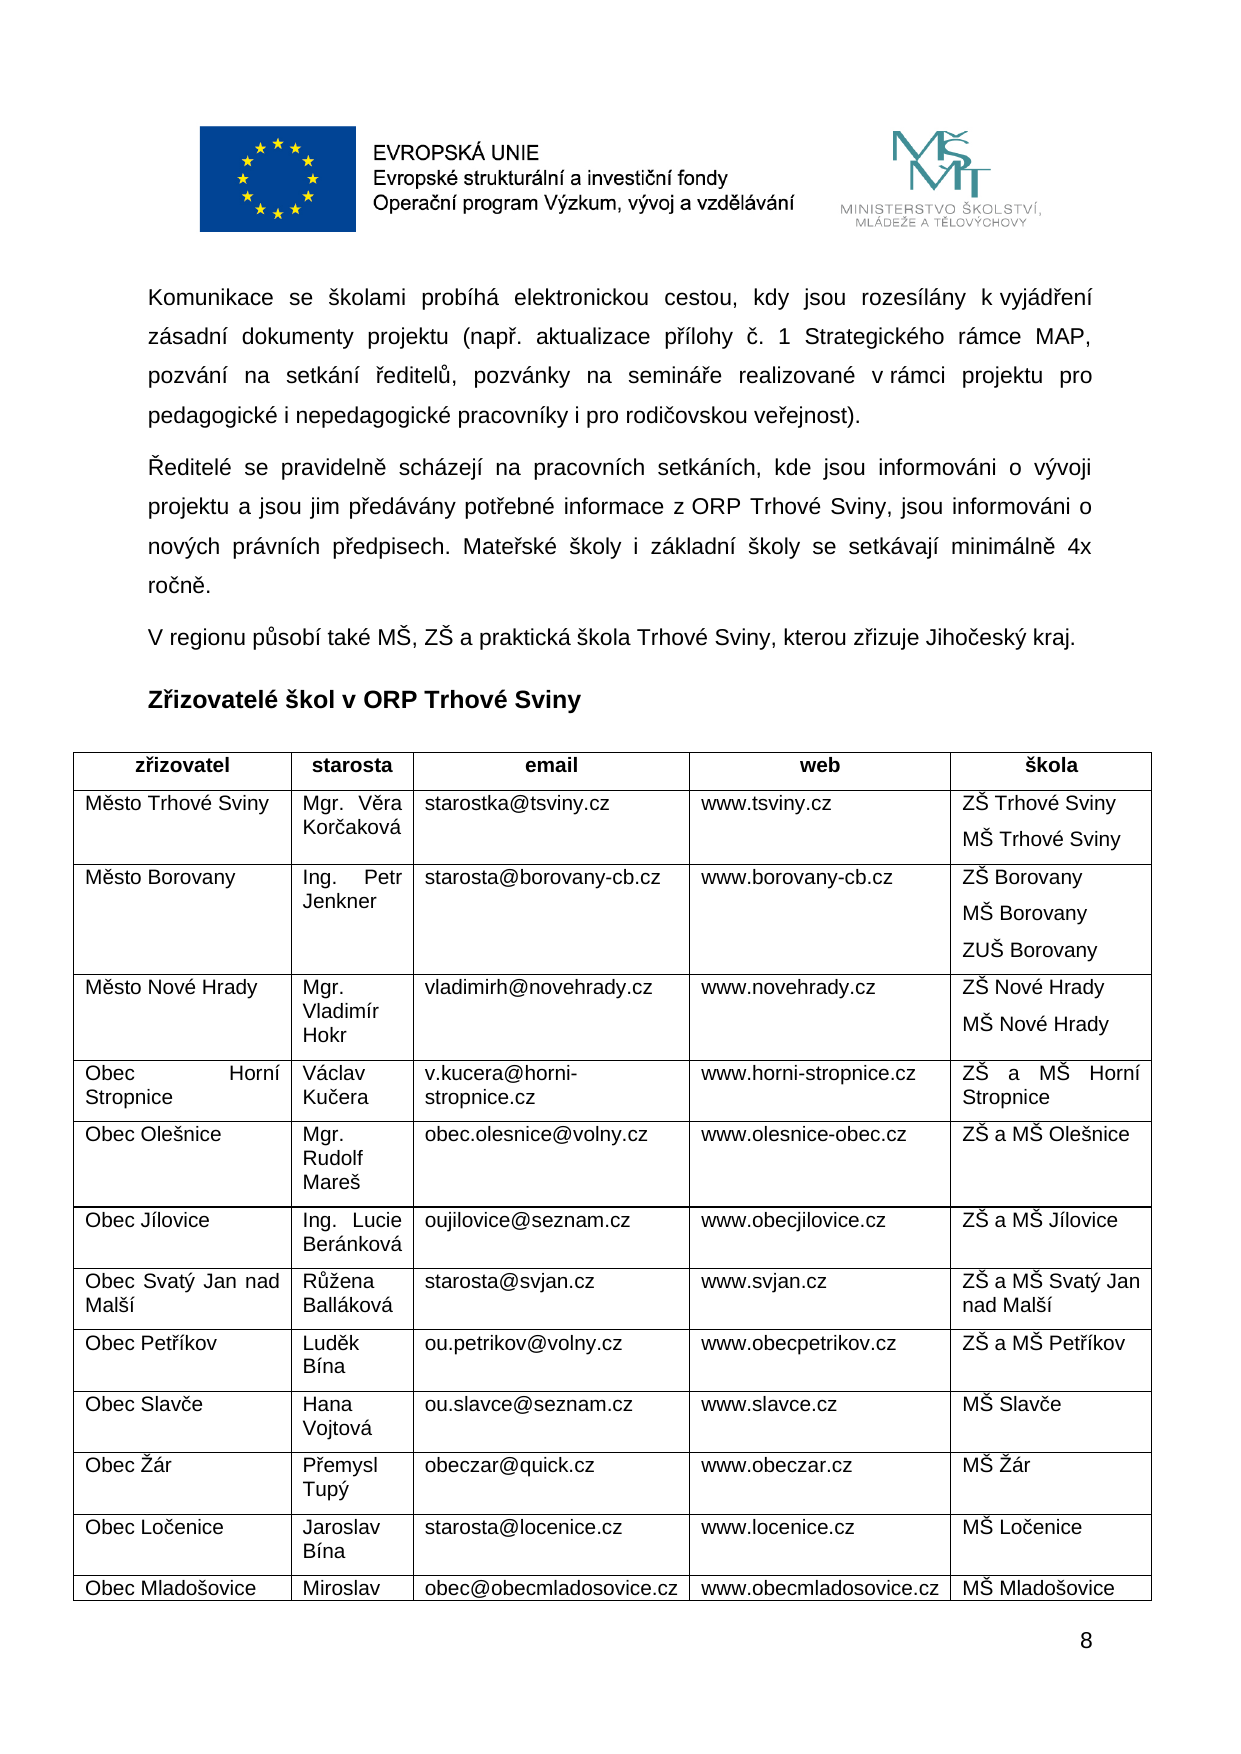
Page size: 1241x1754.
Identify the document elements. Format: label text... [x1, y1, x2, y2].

subtitle Zřizovatelé škol v ORP Trhové Sviny [148, 684, 1093, 713]
table_cell www.novehrady.cz [690, 975, 950, 1059]
table_cell ZŠ a MŠ Horní Stropnice [951, 1061, 1151, 1121]
table_header starosta [292, 753, 413, 790]
table_cell MŠ Žár [951, 1453, 1151, 1514]
table_cell www.tsviny.cz [690, 791, 950, 864]
table_cell Ing. Lucie Beránková [292, 1208, 413, 1268]
table_cell www.obecjilovice.cz [690, 1208, 950, 1268]
table_header web [690, 753, 950, 790]
table_cell www.olesnice-obec.cz [690, 1122, 950, 1206]
table_cell Město Nové Hrady [74, 975, 291, 1059]
table_cell Mgr. Vladimír Hokr [292, 975, 413, 1059]
table_cell ZŠ Trhové Sviny MŠ Trhové Sviny [951, 791, 1151, 864]
table_cell www.slavce.cz [690, 1392, 950, 1452]
table_cell Obec Žár [74, 1453, 291, 1514]
table_cell obec.olesnice@volny.cz [414, 1122, 689, 1206]
table_cell ZŠ a MŠ Petříkov [951, 1330, 1151, 1391]
table_cell Město Borovany [74, 865, 291, 974]
table_cell Přemysl Tupý [292, 1453, 413, 1514]
text Ředitelé se pravidelně scházejí na pracovních setkáních, kde jsou informováni o vývoji projektu a jsou jim předávány potřebné informace z ORP Trhové Sviny, jsou informováni o nových právních předpisech. Mateřské školy i základní školy se setkávají minimálně 4x ročně. [148, 454, 1093, 599]
table_cell Obec Horní Stropnice [74, 1061, 291, 1121]
table_cell Obec Ločenice [74, 1515, 291, 1575]
table_cell starostka@tsviny.cz [414, 791, 689, 864]
table_cell ZŠ a MŠ Svatý Jan nad Malší [951, 1269, 1151, 1329]
table_cell MŠ Mladošovice [951, 1576, 1151, 1600]
table_cell ou.petrikov@volny.cz [414, 1330, 689, 1391]
table_cell Jaroslav Bína [292, 1515, 413, 1575]
table_cell starosta@svjan.cz [414, 1269, 689, 1329]
table_cell Miroslav Leština [292, 1576, 413, 1600]
table_cell ZŠ a MŠ Olešnice [951, 1122, 1151, 1206]
table_cell Ing. Petr Jenkner [292, 865, 413, 974]
table_cell www.svjan.cz [690, 1269, 950, 1329]
text V regionu působí také MŠ, ZŠ a praktická škola Trhové Sviny, kterou zřizuje Jihočeský kraj. [148, 624, 1093, 651]
table_cell starosta@locenice.cz [414, 1515, 689, 1575]
table_cell Václav Kučera [292, 1061, 413, 1121]
table_cell Obec Mladošovice [74, 1576, 291, 1600]
table_cell Obec Slavče [74, 1392, 291, 1452]
table_cell Růžena Balláková [292, 1269, 413, 1329]
table_cell Hana Vojtová [292, 1392, 413, 1452]
table_header email [414, 753, 689, 790]
table_cell www.obeczar.cz [690, 1453, 950, 1514]
table_header škola [951, 753, 1151, 790]
table_cell Obec Svatý Jan nad Malší [74, 1269, 291, 1329]
table_cell Obec Olešnice [74, 1122, 291, 1206]
table_cell ZŠ Nové Hrady MŠ Nové Hrady [951, 975, 1151, 1059]
table_cell MŠ Slavče [951, 1392, 1151, 1452]
picture [147, 73, 1093, 284]
text Komunikace se školami probíhá elektronickou cestou, kdy jsou rozesílány k vyjádření zásadní dokumenty projektu (např. aktualizace přílohy č. 1 Strategického rámce MAP, pozvání na setkání ředitelů, pozvánky na semináře realizované v rámci projektu pro pedagogické i nepedagogické pracovníky i pro rodičovskou veřejnost). [148, 284, 1093, 428]
table_cell www.locenice.cz [690, 1515, 950, 1575]
table_cell Obec Jílovice [74, 1208, 291, 1268]
table_cell Mgr. Věra Korčaková [292, 791, 413, 864]
table_cell Mgr. Rudolf Mareš [292, 1122, 413, 1206]
table_cell MŠ Ločenice [951, 1515, 1151, 1575]
table_cell www.obecpetrikov.cz [690, 1330, 950, 1391]
table_cell oujilovice@seznam.cz [414, 1208, 689, 1268]
table_cell Luděk Bína [292, 1330, 413, 1391]
table_cell v.kucera@horni-stropnice.cz [414, 1061, 689, 1121]
table_cell www.borovany-cb.cz [690, 865, 950, 974]
table_cell ou.slavce@seznam.cz [414, 1392, 689, 1452]
table_cell www.horni-stropnice.cz [690, 1061, 950, 1121]
table_cell ZŠ a MŠ Jílovice [951, 1208, 1151, 1268]
table_header zřizovatel [74, 753, 291, 790]
table_cell www.obecmladosovice.cz [690, 1576, 950, 1600]
table_cell Město Trhové Sviny [74, 791, 291, 864]
table_cell obeczar@quick.cz [414, 1453, 689, 1514]
table_cell ZŠ Borovany MŠ Borovany ZUŠ Borovany [951, 865, 1151, 974]
table_cell starosta@borovany-cb.cz [414, 865, 689, 974]
table_cell Obec Petříkov [74, 1330, 291, 1391]
table_cell vladimirh@novehrady.cz [414, 975, 689, 1059]
table_cell obec@obecmladosovice.cz [414, 1576, 689, 1600]
